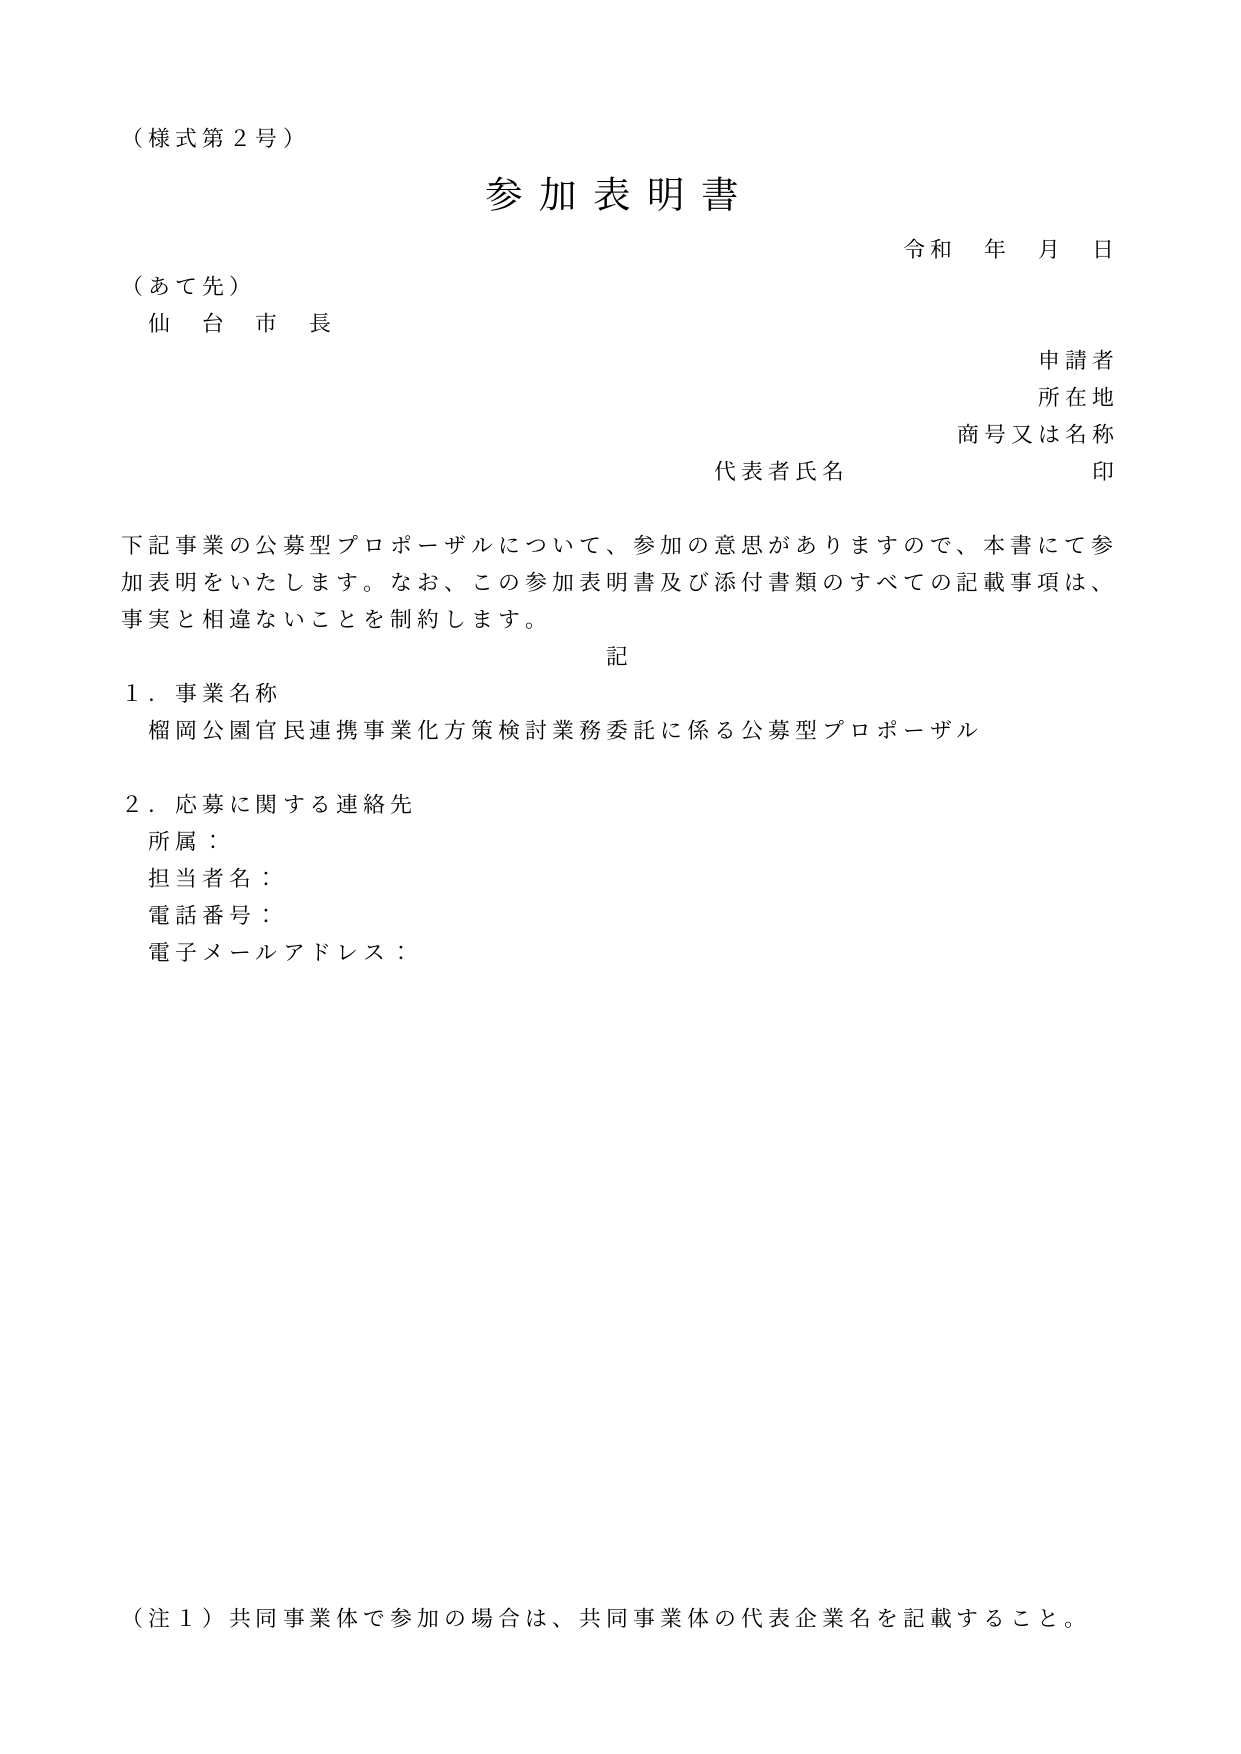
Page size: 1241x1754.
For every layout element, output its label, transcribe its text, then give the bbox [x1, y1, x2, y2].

text 代表者氏名 印 [121, 452, 1119, 489]
text 下記事業の公募型プロポーザルについて、参加の意思がありますので、本書にて参加表明をいたします。なお、この参加表明書及び添付書類のすべての記載事項は、事実と相違ないことを制約します。 [121, 526, 1119, 637]
text （あて先） [121, 267, 1119, 304]
text （様式第２号） [121, 119, 1119, 156]
text 申請者 [121, 341, 1119, 378]
text 令和 年 月 日 [121, 230, 1119, 267]
text （注１）共同事業体で参加の場合は、共同事業体の代表企業名を記載すること。 [121, 1598, 1119, 1635]
text 電子メールアドレス： [121, 932, 1119, 969]
text 仙 台 市 長 [121, 304, 1119, 341]
subtitle 記 [121, 637, 1119, 673]
text 所属： [121, 821, 1119, 858]
text 榴岡公園官民連携事業化方策検討業務委託に係る公募型プロポーザル [121, 711, 1119, 747]
text 担当者名： [121, 858, 1119, 895]
text 電話番号： [121, 895, 1119, 932]
text ２．応募に関する連絡先 [121, 784, 1119, 821]
text 所在地 [121, 378, 1119, 415]
text 参加表明書 [121, 156, 1119, 230]
text 商号又は名称 [121, 415, 1119, 452]
text １．事業名称 [121, 673, 1119, 711]
